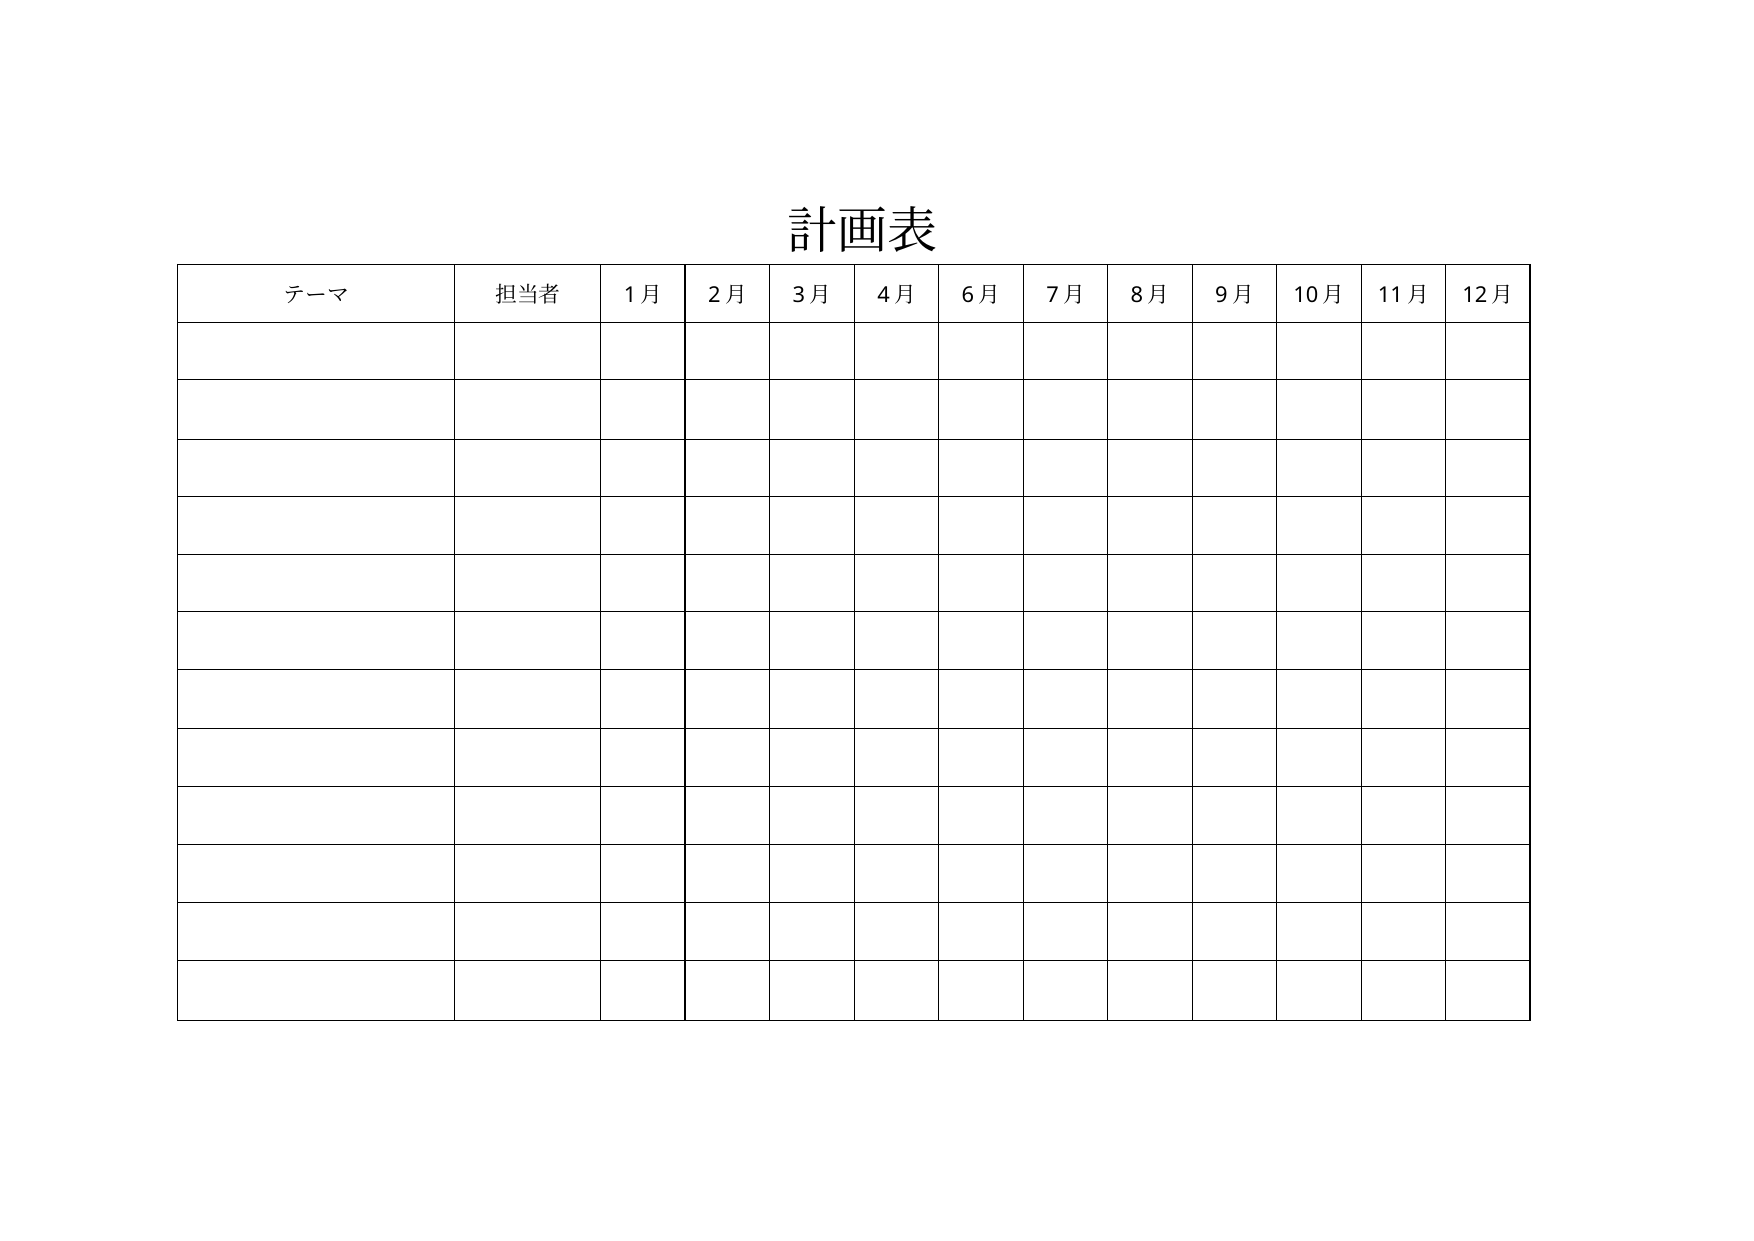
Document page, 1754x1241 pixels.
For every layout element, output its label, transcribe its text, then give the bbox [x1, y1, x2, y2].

table_cell [601, 555, 684, 611]
table_cell [1024, 380, 1107, 438]
table_cell [939, 729, 1023, 786]
table_cell [178, 670, 454, 727]
table_cell [601, 612, 684, 669]
table_cell [1024, 729, 1107, 786]
table_cell [1193, 729, 1276, 786]
table_cell [455, 440, 600, 496]
table_cell [770, 961, 854, 1019]
table_cell [1277, 440, 1361, 496]
table_cell [1024, 903, 1107, 960]
table_cell [770, 670, 854, 727]
table_cell [1362, 845, 1445, 902]
table_cell [939, 961, 1023, 1019]
table_cell [1024, 440, 1107, 496]
table_cell [1024, 787, 1107, 844]
table_cell [1108, 670, 1192, 727]
table_cell [686, 380, 769, 438]
table_cell [1277, 961, 1361, 1019]
table_cell [1446, 961, 1529, 1019]
table_cell [939, 380, 1023, 438]
table_cell [939, 497, 1023, 554]
table_cell [1277, 729, 1361, 786]
table_cell [1446, 729, 1529, 786]
table_cell [455, 670, 600, 727]
table_header 4月 [855, 265, 938, 322]
table_cell [178, 612, 454, 669]
table_cell [686, 497, 769, 554]
table_cell [455, 323, 600, 379]
table_cell [770, 380, 854, 438]
table_cell [939, 440, 1023, 496]
table_cell [1193, 903, 1276, 960]
table_cell [1024, 612, 1107, 669]
table_cell [1277, 497, 1361, 554]
table_cell [1446, 903, 1529, 960]
table_cell [1108, 729, 1192, 786]
table_header 2月 [686, 265, 769, 322]
table_cell [1024, 497, 1107, 554]
table_cell [1277, 323, 1361, 379]
table_cell [1446, 670, 1529, 727]
table_cell [770, 497, 854, 554]
table_cell [1446, 497, 1529, 554]
table_cell [855, 380, 938, 438]
table_cell [1193, 961, 1276, 1019]
table_cell [855, 845, 938, 902]
table_cell [686, 729, 769, 786]
table_cell [1277, 903, 1361, 960]
table_cell [1193, 845, 1276, 902]
table_cell [178, 729, 454, 786]
table_cell [686, 961, 769, 1019]
table_cell [1108, 903, 1192, 960]
table_cell [855, 555, 938, 611]
table_cell [601, 323, 684, 379]
table_cell [1108, 440, 1192, 496]
table_cell [1277, 845, 1361, 902]
table_cell [1277, 612, 1361, 669]
table_cell [855, 612, 938, 669]
table_header 12月 [1446, 265, 1529, 322]
table_cell [855, 670, 938, 727]
table_cell [1193, 440, 1276, 496]
table_cell [1193, 323, 1276, 379]
table_cell [855, 323, 938, 379]
table_cell [1108, 380, 1192, 438]
table_cell [1108, 323, 1192, 379]
table_cell [455, 961, 600, 1019]
table_cell [1193, 612, 1276, 669]
table_cell [1446, 555, 1529, 611]
table_cell [1024, 670, 1107, 727]
table_header テーマ [178, 265, 454, 322]
table_header 7月 [1024, 265, 1107, 322]
table_cell [178, 323, 454, 379]
table_cell [1362, 440, 1445, 496]
table_cell [686, 903, 769, 960]
table_cell [1362, 555, 1445, 611]
table_cell [939, 612, 1023, 669]
table_cell [178, 903, 454, 960]
table_cell [686, 612, 769, 669]
table_cell [686, 555, 769, 611]
table_cell [939, 845, 1023, 902]
table_cell [1362, 380, 1445, 438]
table_cell [770, 323, 854, 379]
table_header 8月 [1108, 265, 1192, 322]
table_cell [455, 903, 600, 960]
table_cell [770, 845, 854, 902]
table_cell [1362, 497, 1445, 554]
table_cell [178, 380, 454, 438]
table_cell [1108, 961, 1192, 1019]
table_cell [1108, 612, 1192, 669]
table_header 11月 [1362, 265, 1445, 322]
table_cell [1362, 961, 1445, 1019]
table_cell [770, 440, 854, 496]
table_cell [178, 961, 454, 1019]
table_cell [855, 961, 938, 1019]
table_cell [686, 845, 769, 902]
table_cell [1024, 845, 1107, 902]
table_cell [686, 670, 769, 727]
table_cell [939, 903, 1023, 960]
table_cell [1193, 555, 1276, 611]
table_cell [939, 555, 1023, 611]
table_cell [601, 497, 684, 554]
table_cell [601, 440, 684, 496]
table_cell [1193, 670, 1276, 727]
table_cell [1446, 787, 1529, 844]
table_cell [1193, 380, 1276, 438]
table_cell [1446, 612, 1529, 669]
table_cell [1108, 787, 1192, 844]
table_cell [1277, 380, 1361, 438]
table_header 3月 [770, 265, 854, 322]
table_cell [178, 440, 454, 496]
text 計画表 [177, 189, 1547, 264]
table_cell [770, 787, 854, 844]
table_cell [1362, 729, 1445, 786]
table_cell [1446, 845, 1529, 902]
table_cell [1277, 787, 1361, 844]
table_cell [855, 903, 938, 960]
table_cell [178, 787, 454, 844]
table_cell [855, 729, 938, 786]
table_header 1月 [601, 265, 684, 322]
table_cell [1362, 903, 1445, 960]
table_cell [1362, 670, 1445, 727]
table_cell [770, 555, 854, 611]
table_cell [601, 787, 684, 844]
table_cell [1277, 555, 1361, 611]
table_cell [1362, 787, 1445, 844]
table_cell [1446, 380, 1529, 438]
table_cell [1446, 440, 1529, 496]
table_cell [601, 961, 684, 1019]
table_cell [686, 440, 769, 496]
table_cell [1193, 497, 1276, 554]
table_cell [1108, 497, 1192, 554]
table_cell [455, 612, 600, 669]
table_cell [455, 497, 600, 554]
table_header 10月 [1277, 265, 1361, 322]
table_cell [1362, 323, 1445, 379]
table_cell [1024, 961, 1107, 1019]
table_cell [1446, 323, 1529, 379]
table_cell [178, 845, 454, 902]
table_cell [1108, 845, 1192, 902]
table_cell [1024, 555, 1107, 611]
table_cell [455, 845, 600, 902]
table_cell [601, 845, 684, 902]
table_cell [939, 323, 1023, 379]
table_cell [855, 497, 938, 554]
table_cell [178, 555, 454, 611]
table_cell [686, 323, 769, 379]
table_header 6月 [939, 265, 1023, 322]
table_cell [1362, 612, 1445, 669]
table_cell [939, 787, 1023, 844]
table_cell [770, 903, 854, 960]
table_cell [455, 555, 600, 611]
table_cell [178, 497, 454, 554]
table_cell [601, 670, 684, 727]
table_cell [939, 670, 1023, 727]
table_cell [1193, 787, 1276, 844]
table_cell [770, 729, 854, 786]
table_cell [1024, 323, 1107, 379]
table_cell [686, 787, 769, 844]
table_cell [1108, 555, 1192, 611]
table_cell [455, 380, 600, 438]
table_cell [601, 380, 684, 438]
table_header 9月 [1193, 265, 1276, 322]
table_cell [1277, 670, 1361, 727]
table_cell [455, 729, 600, 786]
table_cell [601, 729, 684, 786]
table_cell [601, 903, 684, 960]
table_cell [855, 787, 938, 844]
table_cell [855, 440, 938, 496]
table_cell [770, 612, 854, 669]
table_cell [455, 787, 600, 844]
table_header 担当者 [455, 265, 600, 322]
